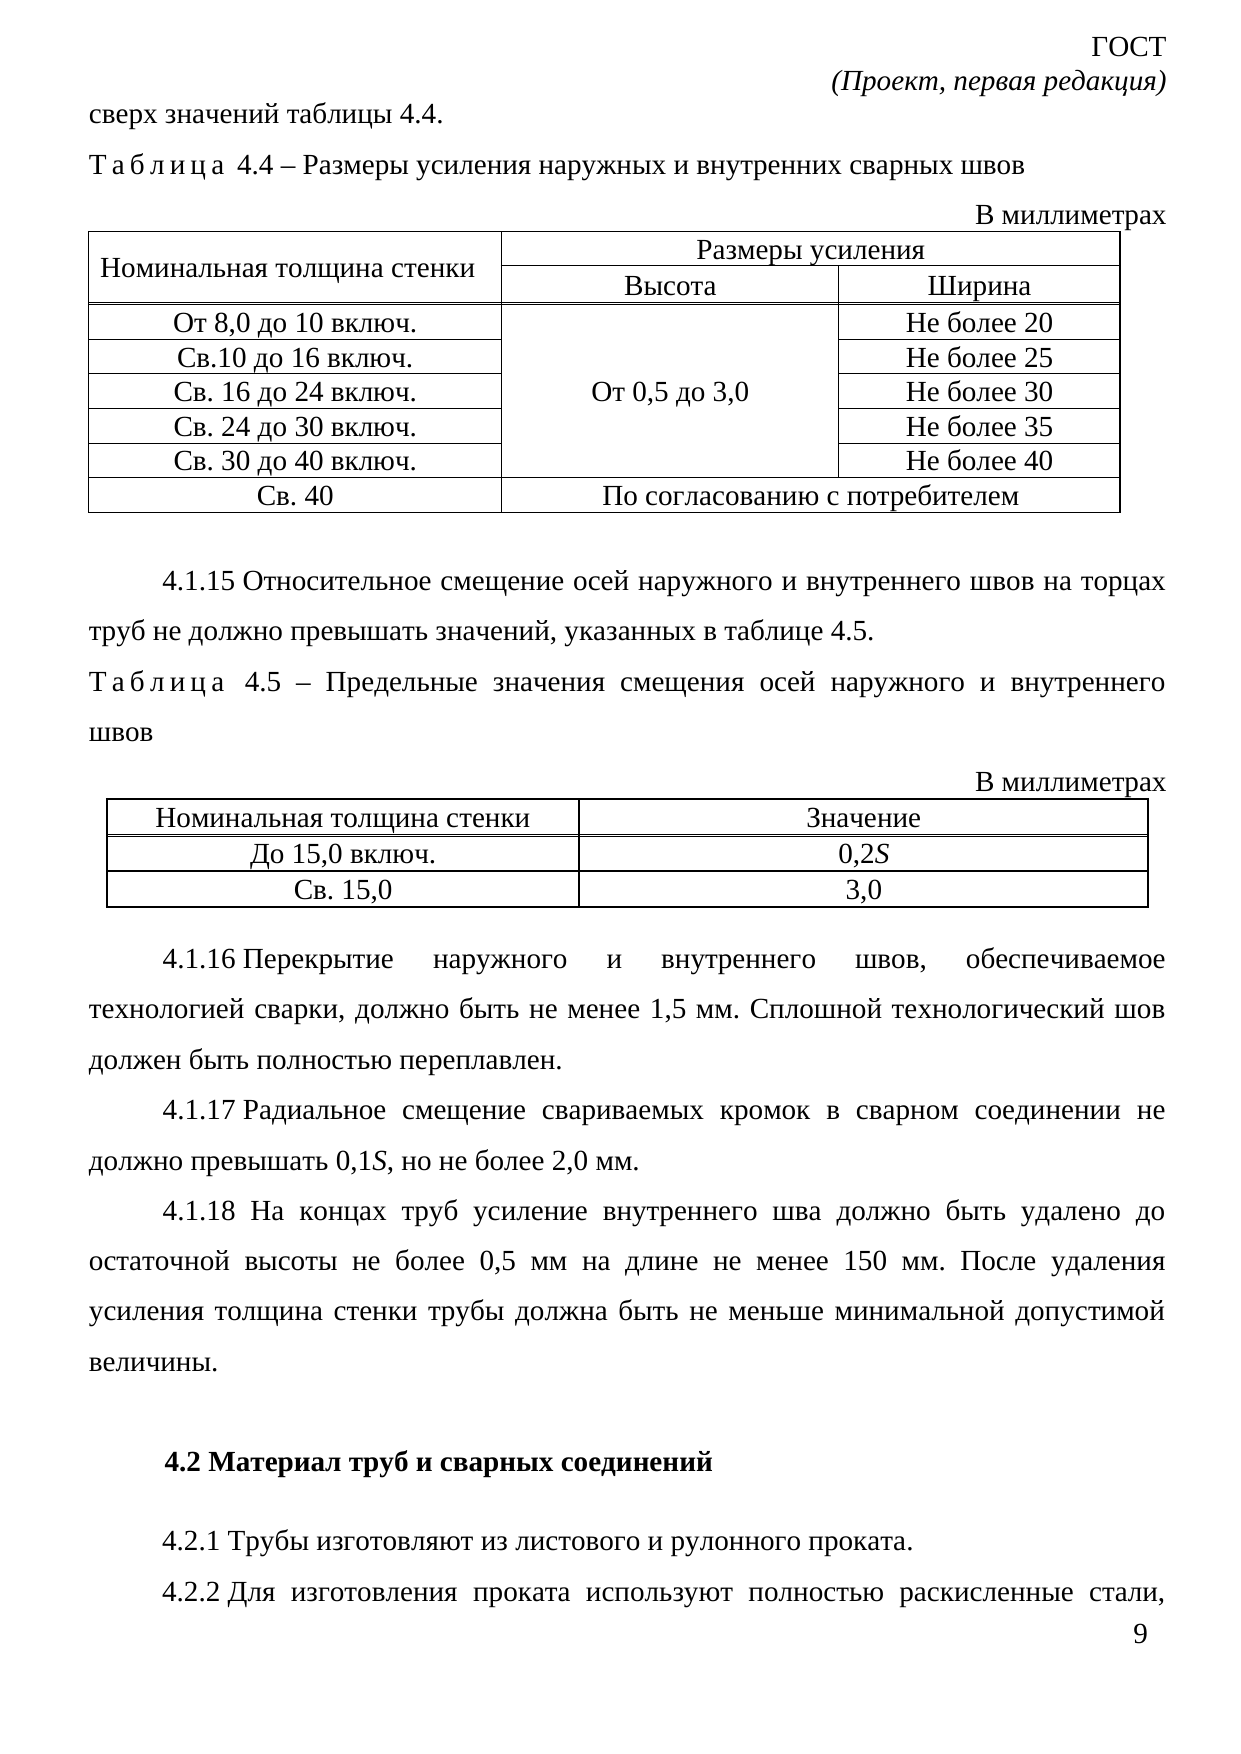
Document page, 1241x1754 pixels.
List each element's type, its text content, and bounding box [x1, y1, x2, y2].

table_cell От 0,5 до 3,0 [502, 305, 838, 477]
text 4.1.15 Относительное смещение осей наружного и внутреннего швов на торцах труб не должно превышать значений, указанных в таблице 4.5. [89, 563, 1166, 647]
text 4.1.16 Перекрытие наружного и внутреннего швов, обеспечиваемое технологией сварки, должно быть не менее 1,5 мм. Сплошной технологический шов должен быть полностью переплавлен. [89, 941, 1166, 1076]
text 4.2.2 Для изготовления проката используют полностью раскисленные стали, полученные выплавкой в электропечах или кислородно-конверторным способом. [89, 1574, 1166, 1607]
subtitle 4.2 Материал труб и сварных соединений [89, 1444, 1166, 1478]
text В местах ремонта сварных швов допускается увеличение ширины шва на 5,0 мм сверх значений таблицы 4.4. [89, 97, 1166, 130]
text Таблица 4.5 – Предельные значения смещения осей наружного и внутреннего швов [89, 664, 1166, 747]
text 4.2.1 Трубы изготовляют из листового и рулонного проката. [89, 1523, 1166, 1557]
table_header Номинальная толщина стенки [89, 232, 501, 302]
table_cell Ширина [839, 266, 1119, 302]
table_header Размеры усиления [502, 232, 1119, 265]
text В миллиметрах [89, 197, 1166, 231]
table_cell Не более 20 [839, 305, 1119, 339]
table_cell Св. 30 до 40 включ. [89, 444, 501, 477]
table_cell По согласованию с потребителем [502, 478, 1119, 512]
table_cell Не более 35 [839, 409, 1119, 442]
table_cell Св. 16 до 24 включ. [89, 374, 501, 408]
table_cell Св.10 до 16 включ. [89, 340, 501, 373]
table_header Номинальная толщина стенки [108, 800, 578, 833]
text В миллиметрах [89, 764, 1166, 798]
table_cell Св. 40 [89, 478, 501, 512]
table_cell До 15,0 включ. [108, 837, 578, 870]
table_cell Св. 15,0 [108, 872, 578, 906]
table_cell Св. 24 до 30 включ. [89, 409, 501, 442]
table_cell 0,2S [580, 837, 1147, 870]
table_cell Не более 40 [839, 444, 1119, 477]
table_cell Высота [502, 266, 838, 302]
text 4.1.18 На концах труб усиление внутреннего шва должно быть удалено до остаточной высоты не более 0,5 мм на длине не менее 150 мм. После удаления усиления толщина стенки трубы должна быть не меньше минимальной допустимой величины. [89, 1193, 1166, 1377]
text 4.1.17 Радиальное смещение свариваемых кромок в сварном соединении не должно превышать 0,1S, но не более 2,0 мм. [89, 1092, 1166, 1176]
table_cell Не более 25 [839, 340, 1119, 373]
table_cell От 8,0 до 10 включ. [89, 305, 501, 339]
text Таблица 4.4 – Размеры усиления наружных и внутренних сварных швов [89, 147, 1166, 181]
table_cell Не более 30 [839, 374, 1119, 408]
table_header Значение [580, 800, 1147, 833]
table_cell 3,0 [580, 872, 1147, 906]
